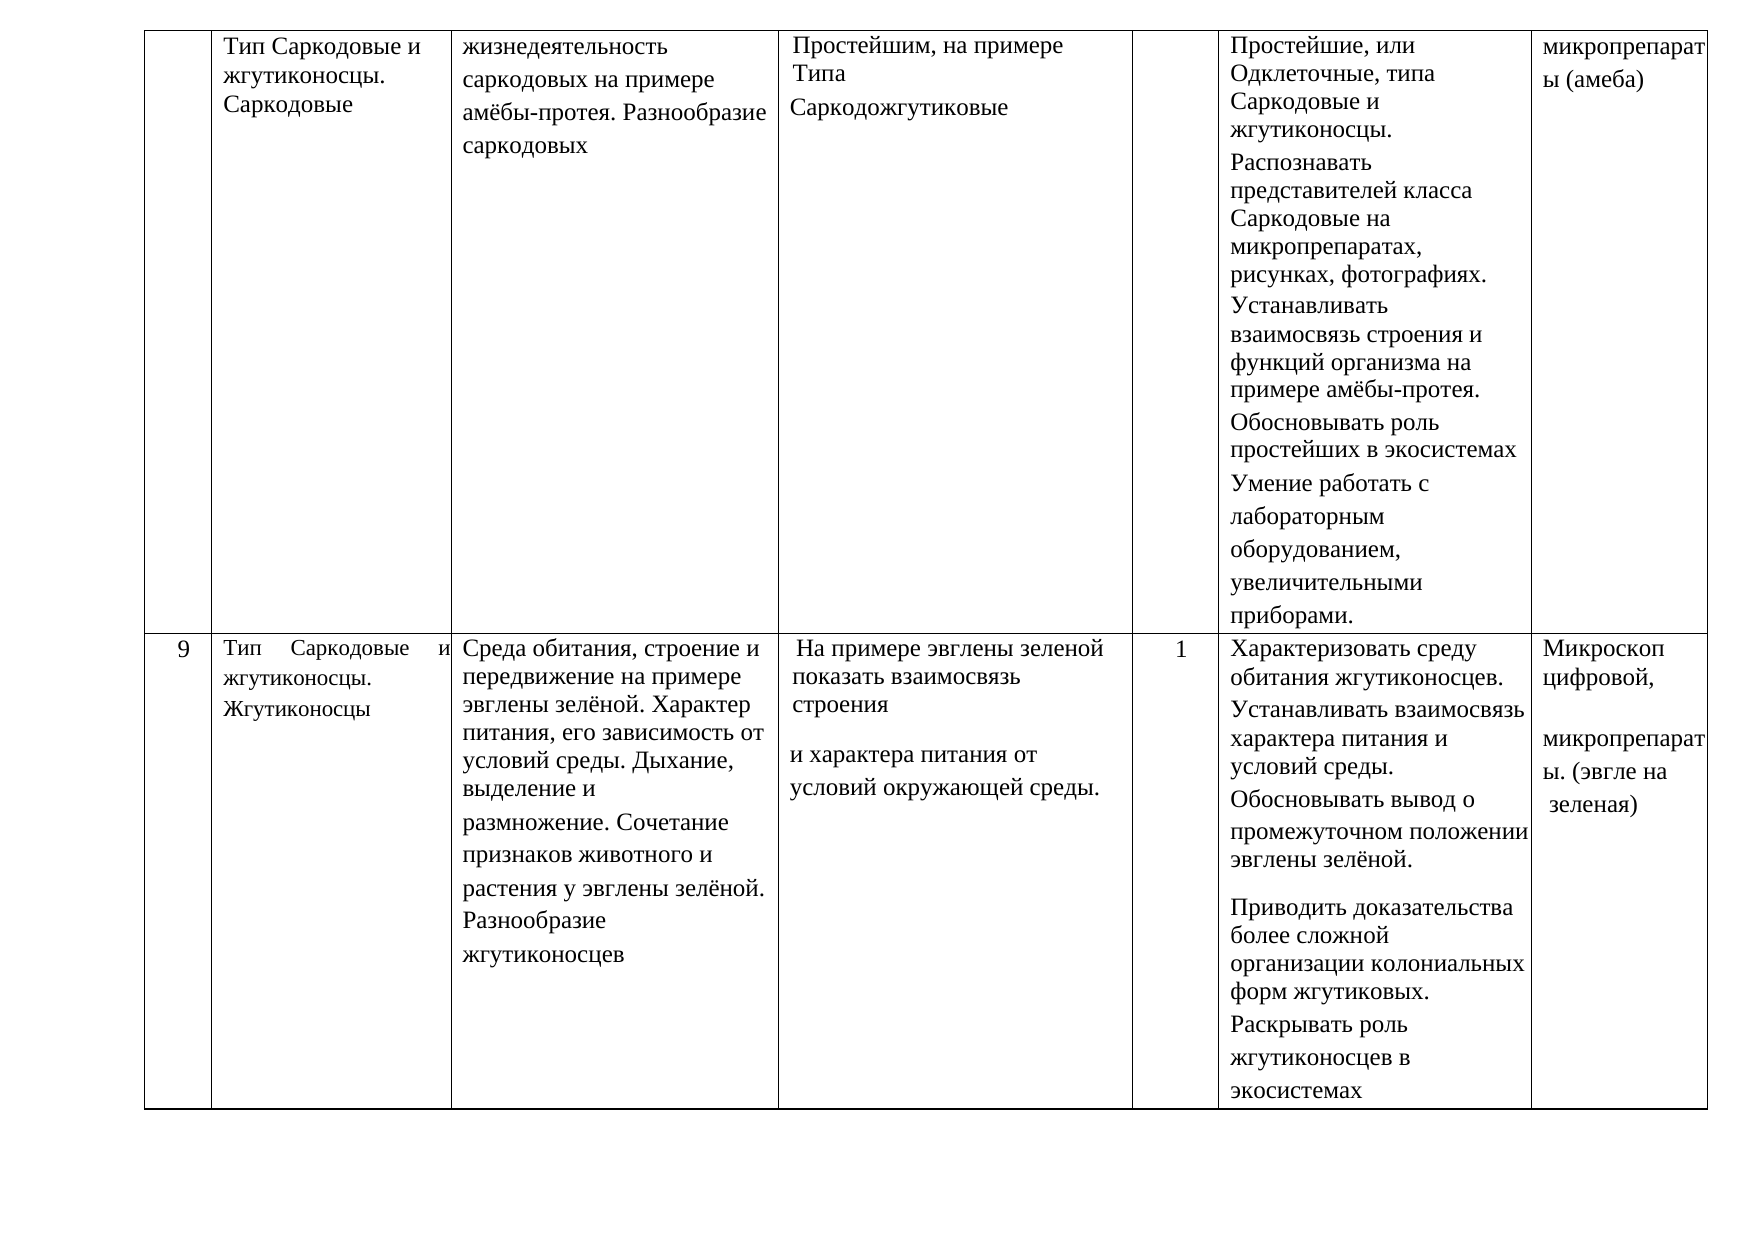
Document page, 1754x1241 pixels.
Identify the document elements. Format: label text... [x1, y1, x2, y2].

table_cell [452, 31, 778, 633]
table_cell Микроскоп цифровой, микропрепарат ы. (эвгле на зеленая) [1532, 634, 1707, 1108]
table_cell Характеризовать среду обитания жгутиконосцев. Устанавливать взаимосвязь характера питания и условий среды. Обосновывать вывод о промежуточном положении эвглены зелёной. Приводить доказательства более сложной организации колониальных форм жгутиковых. Раскрывать роль жгутиконосцев в экосистемах [1219, 634, 1531, 1108]
table_cell 9 [145, 634, 211, 1108]
table_cell 8 [145, 31, 211, 633]
table_cell На примере эвглены зеленой показать взаимосвязь строения и характера питания от условий окружающей среды. [779, 634, 1132, 1108]
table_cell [1532, 31, 1707, 633]
table_cell 1 [1133, 31, 1218, 633]
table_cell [212, 31, 451, 633]
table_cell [1219, 31, 1531, 633]
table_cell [779, 31, 1132, 633]
table_cell 1 [1133, 634, 1218, 1108]
table_cell Среда обитания, строение и передвижение на примере эвглены зелёной. Характер питания, его зависимость от условий среды. Дыхание, выделение и размножение. Сочетание признаков животного и растения у эвглены зелёной. Разнообразие жгутиконосцев [452, 634, 778, 1108]
table_cell Тип Саркодовые и жгутиконосцы. Жгутиконосцы [212, 634, 451, 1108]
